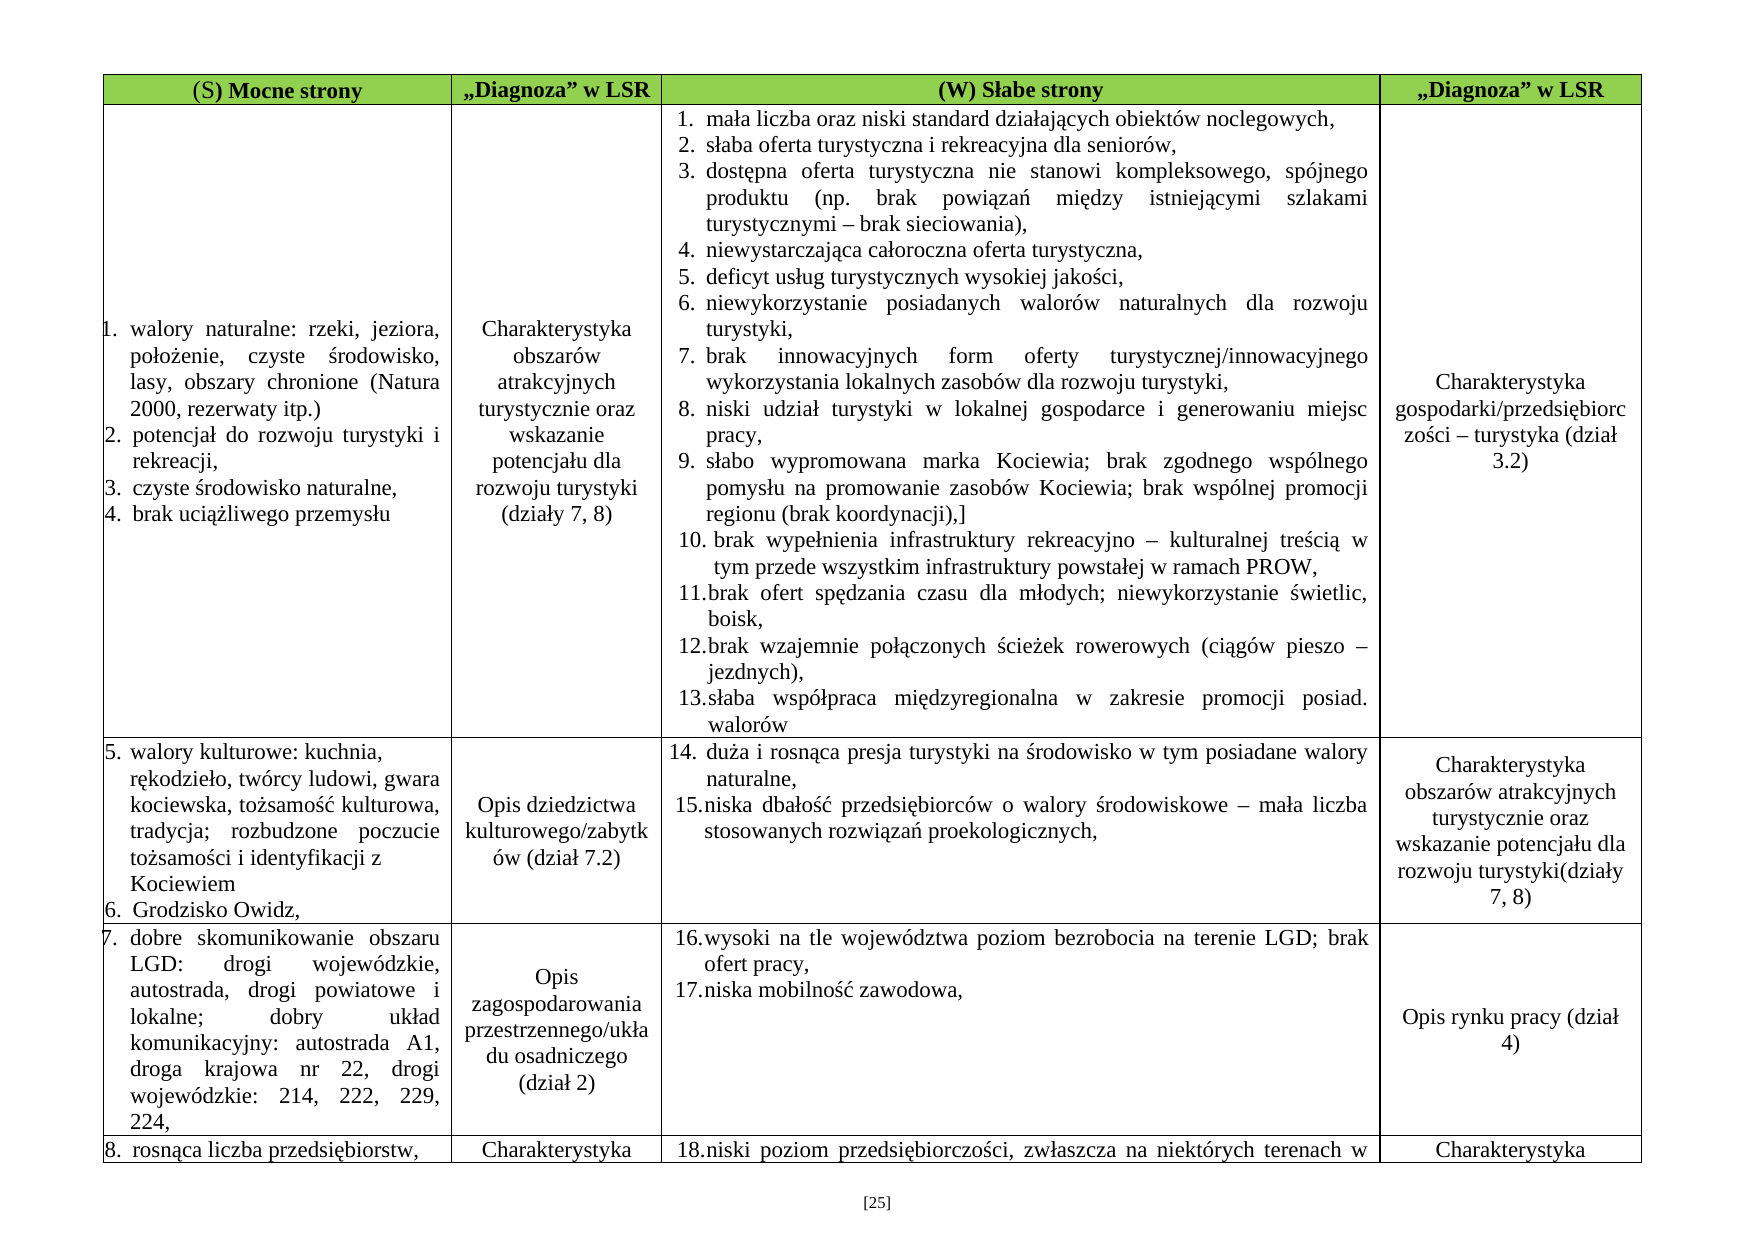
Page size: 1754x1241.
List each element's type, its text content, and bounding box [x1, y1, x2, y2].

table_header „Diagnoza” w LSR [1381, 75, 1641, 104]
table_cell duża i rosnąca presja turystyki na środowisko w tym posiadane walory naturalne, niska dbałość przedsiębiorców o walory środowiskowe – mała liczba stosowanych rozwiązań proekologicznych, [662, 738, 1379, 923]
table_cell wysoki na tle województwa poziom bezrobocia na terenie LGD; brak ofert pracy, niska mobilność zawodowa, [662, 924, 1379, 1134]
table_cell walory kulturowe: kuchnia, rękodzieło, twórcy ludowi, gwara kociewska, tożsamość kulturowa, tradycja; rozbudzone poczucie tożsamości i identyfikacji z Kociewiem Grodzisko Owidz, [104, 738, 451, 923]
table_cell Opis zagospodarowania przestrzennego/układu osadniczego (dział 2) [452, 924, 661, 1134]
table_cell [104, 1136, 451, 1162]
table_cell Opis rynku pracy (dział 4) [1381, 924, 1641, 1134]
table_cell walory naturalne: rzeki, jeziora, położenie, czyste środowisko, lasy, obszary chronione (Natura 2000, rezerwaty itp.) potencjał do rozwoju turystyki i rekreacji, czyste środowisko naturalne, brak uciążliwego przemysłu [104, 105, 451, 737]
table_cell Opis dziedzictwa kulturowego/zabytków (dział 7.2) [452, 738, 661, 923]
table_cell Charakterystyka obszarów atrakcyjnych turystycznie oraz wskazanie potencjału dla rozwoju turystyki(działy 7, 8) [1381, 738, 1641, 923]
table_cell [452, 1136, 661, 1162]
table_cell mała liczba oraz niski standard działających obiektów noclegowych, słaba oferta turystyczna i rekreacyjna dla seniorów, dostępna oferta turystyczna nie stanowi kompleksowego, spójnego produktu (np. brak powiązań między istniejącymi szlakami turystycznymi – brak sieciowania), niewystarczająca całoroczna oferta turystyczna, deficyt usług turystycznych wysokiej jakości, niewykorzystanie posiadanych walorów naturalnych dla rozwoju turystyki, brak innowacyjnych form oferty turystycznej/innowacyjnego wykorzystania lokalnych zasobów dla rozwoju turystyki, niski udział turystyki w lokalnej gospodarce i generowaniu miejsc pracy, słabo wypromowana marka Kociewia; brak zgodnego wspólnego pomysłu na promowanie zasobów Kociewia; brak wspólnej promocji regionu (brak koordynacji),] brak wypełnienia infrastruktury rekreacyjno – kulturalnej treścią w tym przede wszystkim infrastruktury powstałej w ramach PROW, brak ofert spędzania czasu dla młodych; niewykorzystanie świetlic, boisk, brak wzajemnie połączonych ścieżek rowerowych (ciągów pieszo – jezdnych), słaba współpraca międzyregionalna w zakresie promocji posiad. walorów [662, 105, 1379, 737]
table_cell Charakterystyka gospodarki/przedsiębiorczości – turystyka (dział 3.2) [1381, 105, 1641, 737]
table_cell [1381, 1136, 1641, 1162]
table_cell dobre skomunikowanie obszaru LGD: drogi wojewódzkie, autostrada, drogi powiatowe i lokalne; dobry układ komunikacyjny: autostrada A1, droga krajowa nr 22, drogi wojewódzkie: 214, 222, 229, 224, [104, 924, 451, 1134]
table_header „Diagnoza” w LSR [452, 75, 661, 104]
table_header (W) Słabe strony [662, 75, 1379, 104]
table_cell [662, 1136, 1379, 1162]
table_header (S) Mocne strony [104, 75, 451, 104]
table_cell Charakterystyka obszarów atrakcyjnych turystycznie oraz wskazanie potencjału dla rozwoju turystyki (działy 7, 8) [452, 105, 661, 737]
